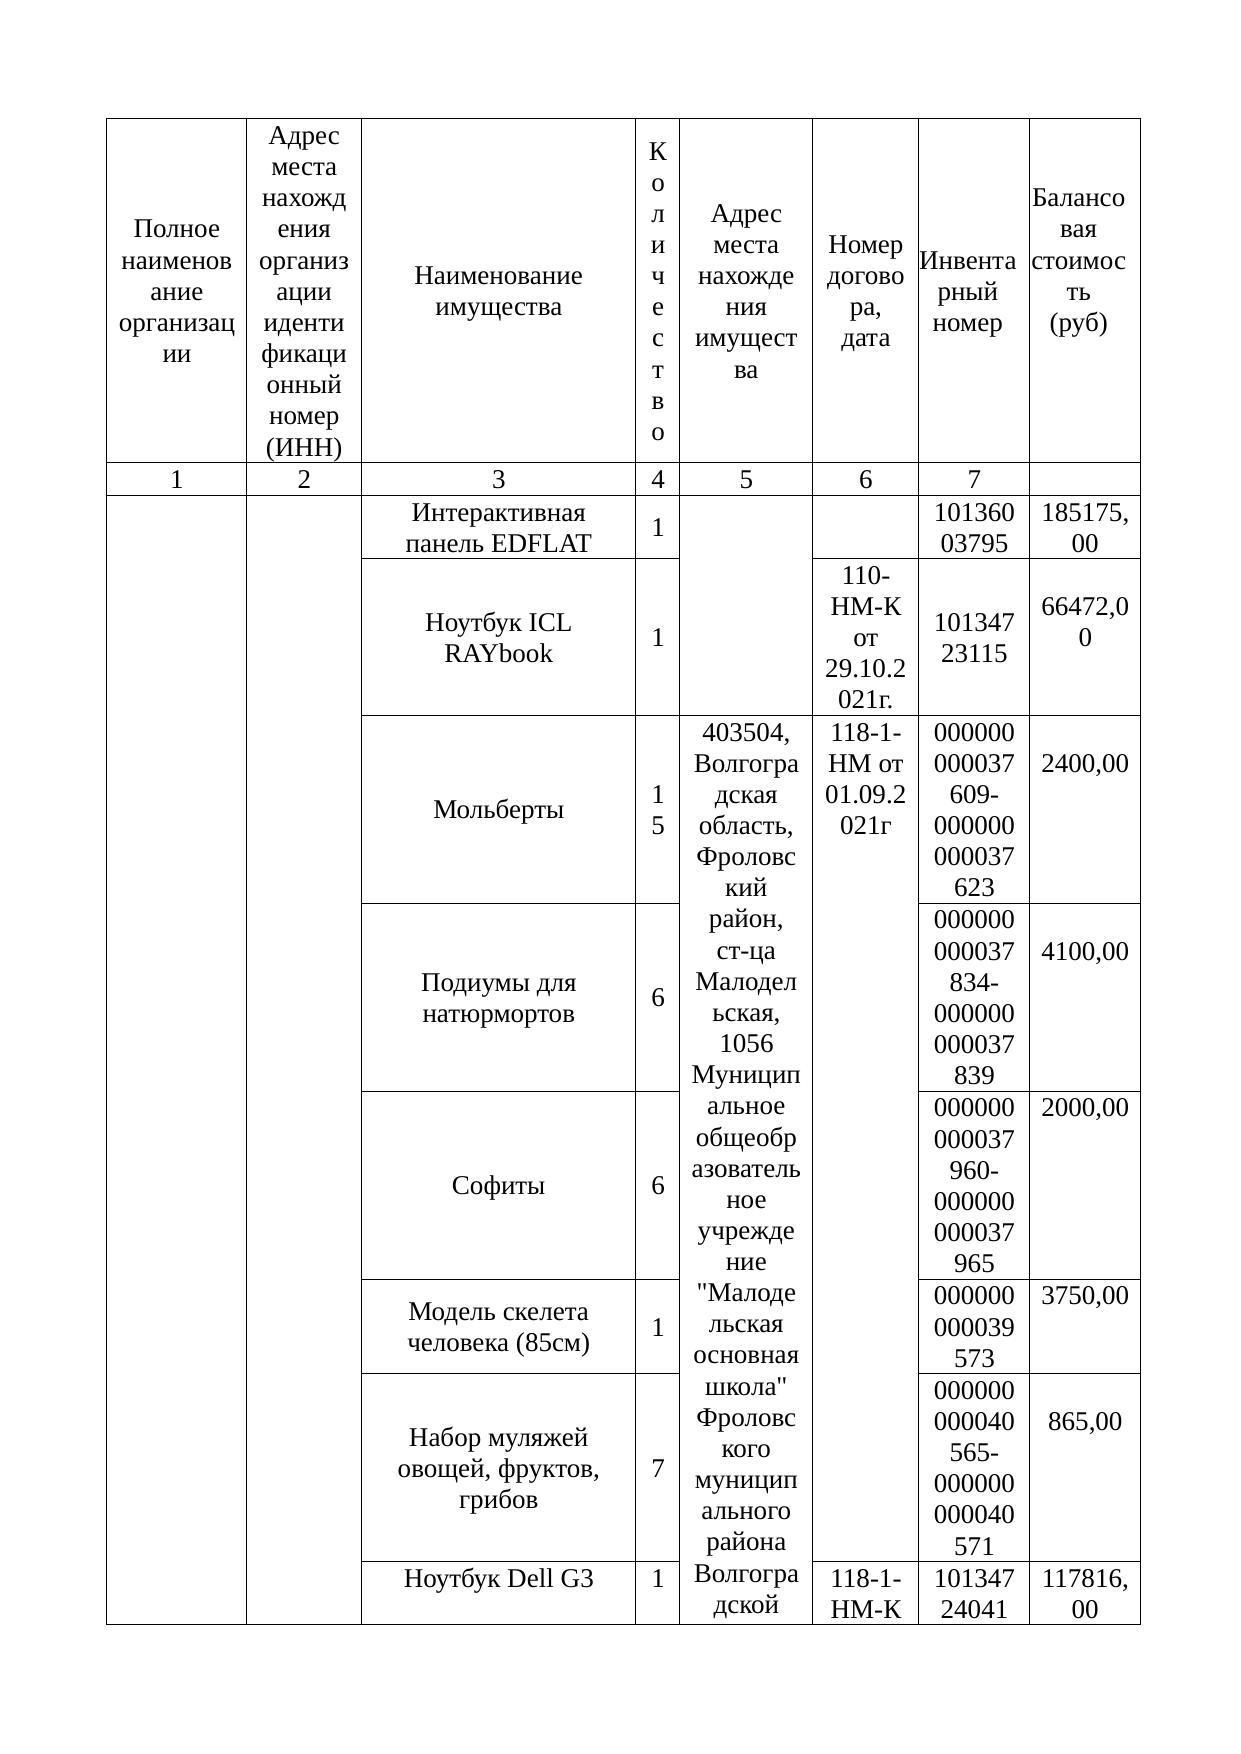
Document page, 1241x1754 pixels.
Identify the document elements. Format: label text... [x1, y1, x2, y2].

table_header Номер договора, дата [813, 119, 918, 462]
table_cell 110-НМ-К от 29.10.2021г. [813, 559, 918, 715]
table_header Инвентарный номер [919, 119, 1029, 462]
table_cell 10134723115 [919, 559, 1029, 715]
table_cell 66472,00 [1030, 559, 1140, 715]
table_cell 6 [636, 904, 679, 1091]
table_cell 3 [362, 463, 635, 494]
table_cell 118-1-НМ-К от 29.10.2021г [813, 1562, 918, 1624]
table_cell 5 [680, 463, 812, 494]
table_cell 1 [636, 559, 679, 715]
table_cell 000000000040565-000000000040571 [919, 1374, 1029, 1561]
table_cell Ноутбук ICL RAYbook [362, 559, 635, 715]
table_header Адрес места нахождения имущества [680, 119, 812, 462]
table_cell 7 [919, 463, 1029, 494]
table_cell 2000,00 [1030, 1092, 1140, 1278]
table_cell 865,00 [1030, 1374, 1140, 1561]
table_cell 000000000039573 [919, 1280, 1029, 1373]
table_cell Модель скелета человека (85см) [362, 1280, 635, 1373]
table_cell 000000000037834-000000000037839 [919, 904, 1029, 1091]
table_header Наименование имущества [362, 119, 635, 462]
table_cell Набор муляжей овощей, фруктов, грибов [362, 1374, 635, 1561]
table_cell Мольберты [362, 716, 635, 903]
table_header Балансовая стоимость (руб) [1030, 119, 1140, 462]
table_cell 117816,00 [1030, 1562, 1140, 1624]
table_cell 1 [636, 1562, 679, 1624]
table_cell 4 [636, 463, 679, 494]
table_cell 6 [636, 1092, 679, 1278]
table_cell 7 [636, 1374, 679, 1561]
table_cell 2400,00 [1030, 716, 1140, 903]
table_cell Ноутбук Dell G3 [362, 1562, 635, 1624]
table_cell 10136003795 [919, 496, 1029, 558]
table_cell 1 [107, 463, 246, 494]
table_header Полное наименование организации [107, 119, 246, 462]
table_cell 185175,00 [1030, 496, 1140, 558]
table_cell 000000000037609-000000000037623 [919, 716, 1029, 903]
table_cell 4100,00 [1030, 904, 1140, 1091]
table_cell 1 [636, 496, 679, 558]
table_cell 1 [636, 1280, 679, 1373]
table_cell 403504, Волгоградская область, Фроловский район, ст-ца Малодельская, 1056 Муниципальное общеобразовательное учреждение "Малодельская основная школа" Фроловского муниципального района Волгоградской области [680, 716, 812, 1624]
table_header Адрес места нахождения организации идентификационный номер (ИНН) [247, 119, 361, 462]
table_cell 10134724041 [919, 1562, 1029, 1624]
table_cell 2 [247, 463, 361, 494]
table_cell 118-1-НМ от 01.09.2021г [813, 716, 918, 1561]
table_cell Подиумы для натюрмортов [362, 904, 635, 1091]
table_cell 6 [813, 463, 918, 494]
table_cell 000000000037960-000000000037965 [919, 1092, 1029, 1278]
table_header Количество [636, 119, 679, 462]
table_cell 15 [636, 716, 679, 903]
table_cell Софиты [362, 1092, 635, 1278]
table_cell Интерактивная панель EDFLAT [362, 496, 635, 558]
table_cell 3750,00 [1030, 1280, 1140, 1373]
table_cell [1030, 463, 1140, 494]
